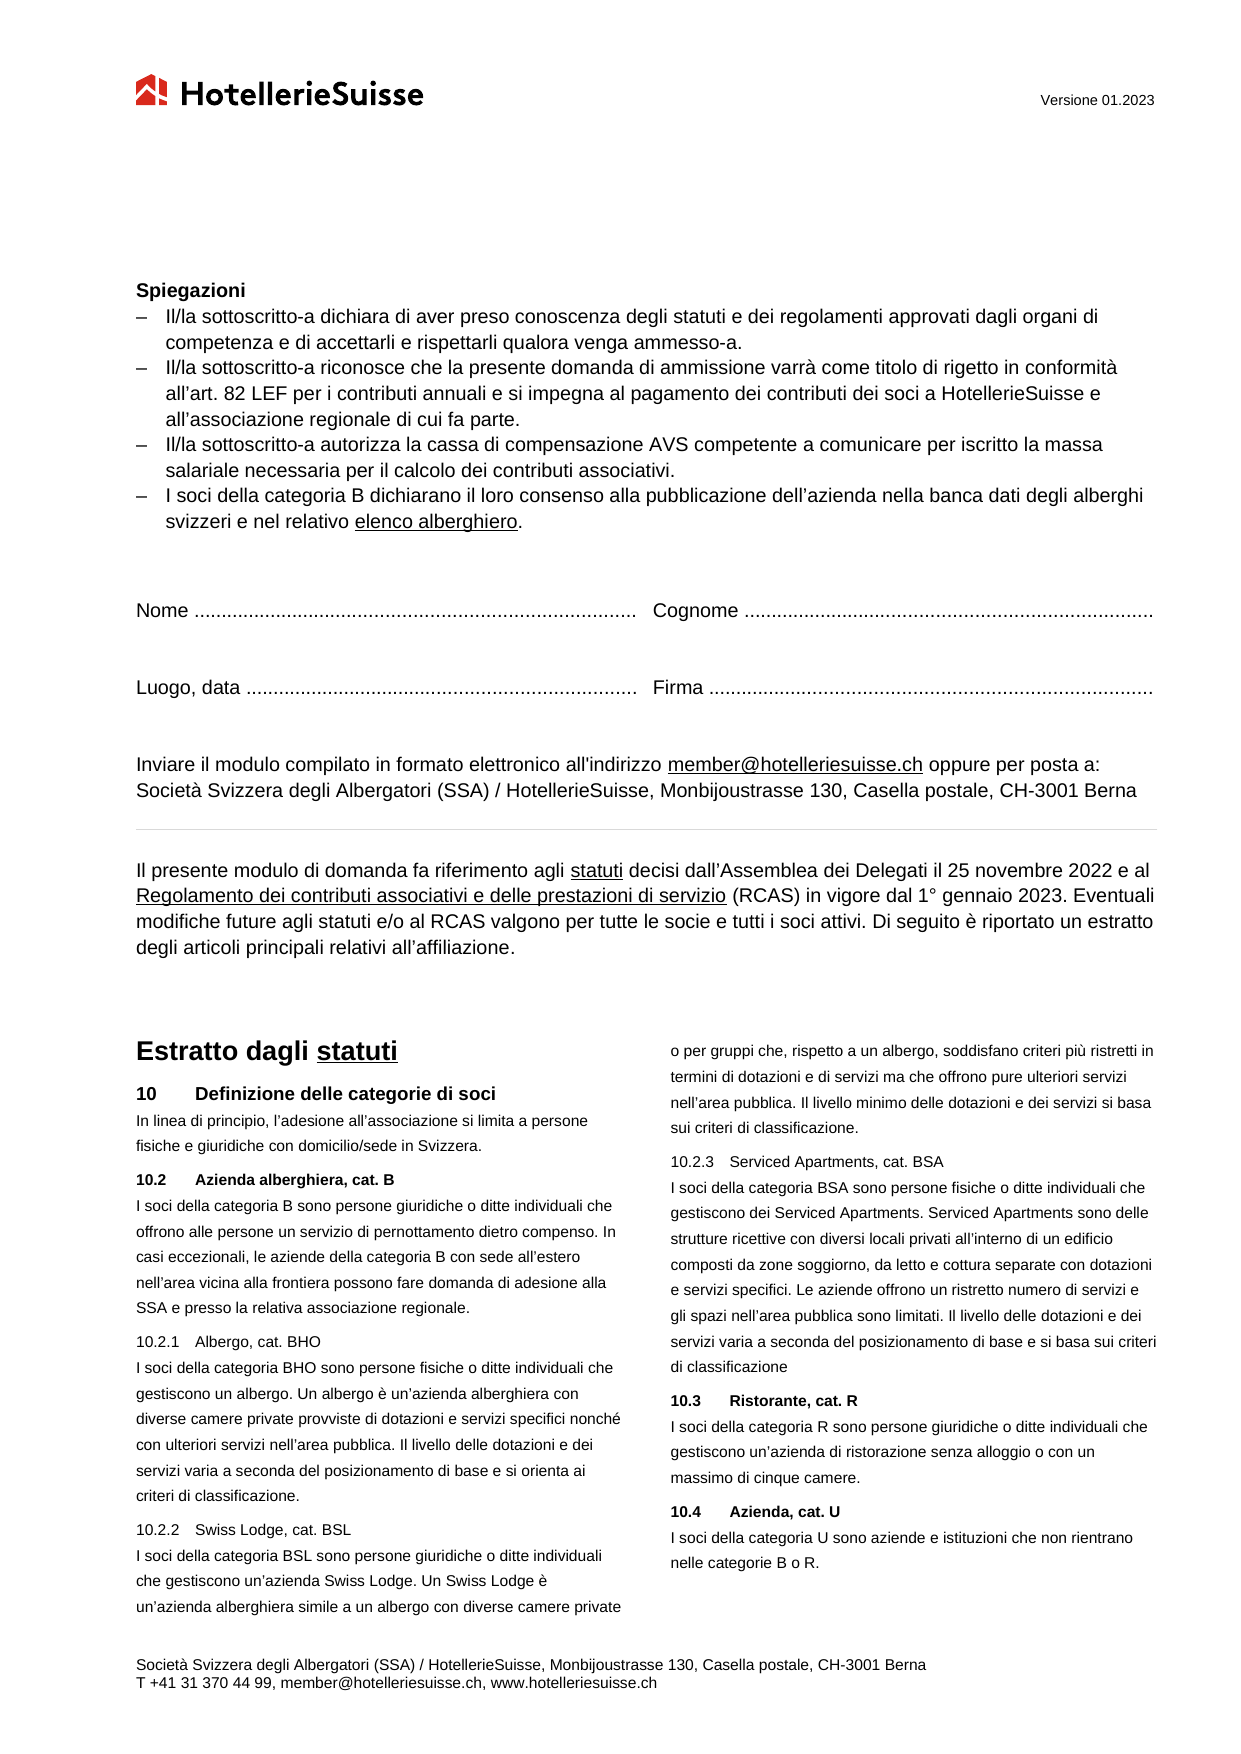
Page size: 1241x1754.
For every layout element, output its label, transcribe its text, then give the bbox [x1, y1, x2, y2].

subtitle Spiegazioni [136, 276, 1157, 302]
text Luogo, data Firma [136, 673, 1157, 699]
text 10.2.2 Swiss Lodge, cat. BSL [136, 1513, 623, 1539]
subtitle 10 Definizione delle categorie di soci [136, 1078, 623, 1104]
text 10.3 Ristorante, cat. R [670, 1384, 1157, 1410]
text I soci della categoria BHO sono persone fisiche o ditte individuali che gestiscono un albergo. Un albergo è un’azienda alberghiera con diverse camere private provviste di dotazioni e servizi specifici nonché con ulteriori servizi nell’area pubblica. Il livello delle dotazioni e dei servizi varia a seconda del posizionamento di base e si orienta ai criteri di classificazione. [136, 1351, 623, 1505]
text I soci della categoria BSL sono persone giuridiche o ditte individuali che gestiscono un’azienda Swiss Lodge. Un Swiss Lodge è un’azienda alberghiera simile a un albergo con diverse camere private o per gruppi che, rispetto a un albergo, soddisfano criteri più ristretti in termini di dotazioni e di servizi ma che offrono pure ulteriori servizi nell’area pubblica. Il livello minimo delle dotazioni e dei servizi si basa sui criteri di classificazione. [136, 1539, 623, 1616]
text 10.2 Azienda alberghiera, cat. B [136, 1163, 623, 1189]
text 10.2.3 Serviced Apartments, cat. BSA [670, 1145, 1157, 1171]
text Il/la sottoscritto-a riconosce che la presente domanda di ammissione varrà come titolo di rigetto in conformità all’art. 82 LEF per i contributi annuali e si impegna al pagamento dei contributi dei soci a HotellerieSuisse e all’associazione regionale di cui fa parte. [136, 353, 1157, 430]
text Inviare il modulo compilato in formato elettronico all'indirizzo member@hotelleriesuisse.ch oppure per posta a: Società Svizzera degli Albergatori (SSA) / HotellerieSuisse, Monbijoustrasse 130, Casella postale, CH-3001 Berna [136, 750, 1157, 801]
text 10.2.1 Albergo, cat. BHO [136, 1326, 623, 1351]
text I soci della categoria R sono persone giuridiche o ditte individuali che gestiscono un’azienda di ristorazione senza alloggio o con un massimo di cinque camere. [670, 1410, 1157, 1487]
text Il presente modulo di domanda fa riferimento agli statuti decisi dall’Assemblea dei Delegati il 25 novembre 2022 e al Regolamento dei contributi associativi e delle prestazioni di servizio (RCAS) in vigore dal 1° gennaio 2023. Eventuali modifiche future agli statuti e/o al RCAS valgono per tutte le socie e tutti i soci attivi. Di seguito è riportato un estratto degli articoli principali relativi all’affiliazione. [136, 856, 1157, 958]
text I soci della categoria BSL sono persone giuridiche o ditte individuali che gestiscono un’azienda Swiss Lodge. Un Swiss Lodge è un’azienda alberghiera simile a un albergo con diverse camere private o per gruppi che, rispetto a un albergo, soddisfano criteri più ristretti in termini di dotazioni e di servizi ma che offrono pure ulteriori servizi nell’area pubblica. Il livello minimo delle dotazioni e dei servizi si basa sui criteri di classificazione. [670, 1034, 1157, 1137]
text Il/la sottoscritto-a dichiara di aver preso conoscenza degli statuti e dei regolamenti approvati dagli organi di competenza e di accettarli e rispettarli qualora venga ammesso-a. [136, 302, 1157, 353]
text I soci della categoria B sono persone giuridiche o ditte individuali che offrono alle persone un servizio di pernottamento dietro compenso. In casi eccezionali, le aziende della categoria B con sede all’estero nell’area vicina alla frontiera possono fare domanda di adesione alla SSA e presso la relativa associazione regionale. [136, 1189, 623, 1317]
text In linea di principio, l’adesione all’associazione si limita a persone fisiche e giuridiche con domicilio/sede in Svizzera. [136, 1104, 623, 1155]
text I soci della categoria B dichiarano il loro consenso alla pubblicazione dell’azienda nella banca dati degli alberghi svizzeri e nel relativo elenco alberghiero. [136, 481, 1157, 533]
text I soci della categoria U sono aziende e istituzioni che non rientrano nelle categorie B o R. [670, 1521, 1157, 1572]
text Il/la sottoscritto-a autorizza la cassa di compensazione AVS competente a comunicare per iscritto la massa salariale necessaria per il calcolo dei contributi associativi. [136, 430, 1157, 481]
subtitle Estratto dagli statuti [136, 1034, 623, 1066]
text 10.4 Azienda, cat. U [670, 1495, 1157, 1521]
text Nome Cognome [136, 596, 1157, 622]
text I soci della categoria BSA sono persone fisiche o ditte individuali che gestiscono dei Serviced Apartments. Serviced Apartments sono delle strutture ricettive con diversi locali privati all’interno di un edificio composti da zone soggiorno, da letto e cottura separate con dotazioni e servizi specifici. Le aziende offrono un ristretto numero di servizi e gli spazi nell’area pubblica sono limitati. Il livello delle dotazioni e dei servizi varia a seconda del posizionamento di base e si basa sui criteri di classificazione [670, 1171, 1157, 1376]
